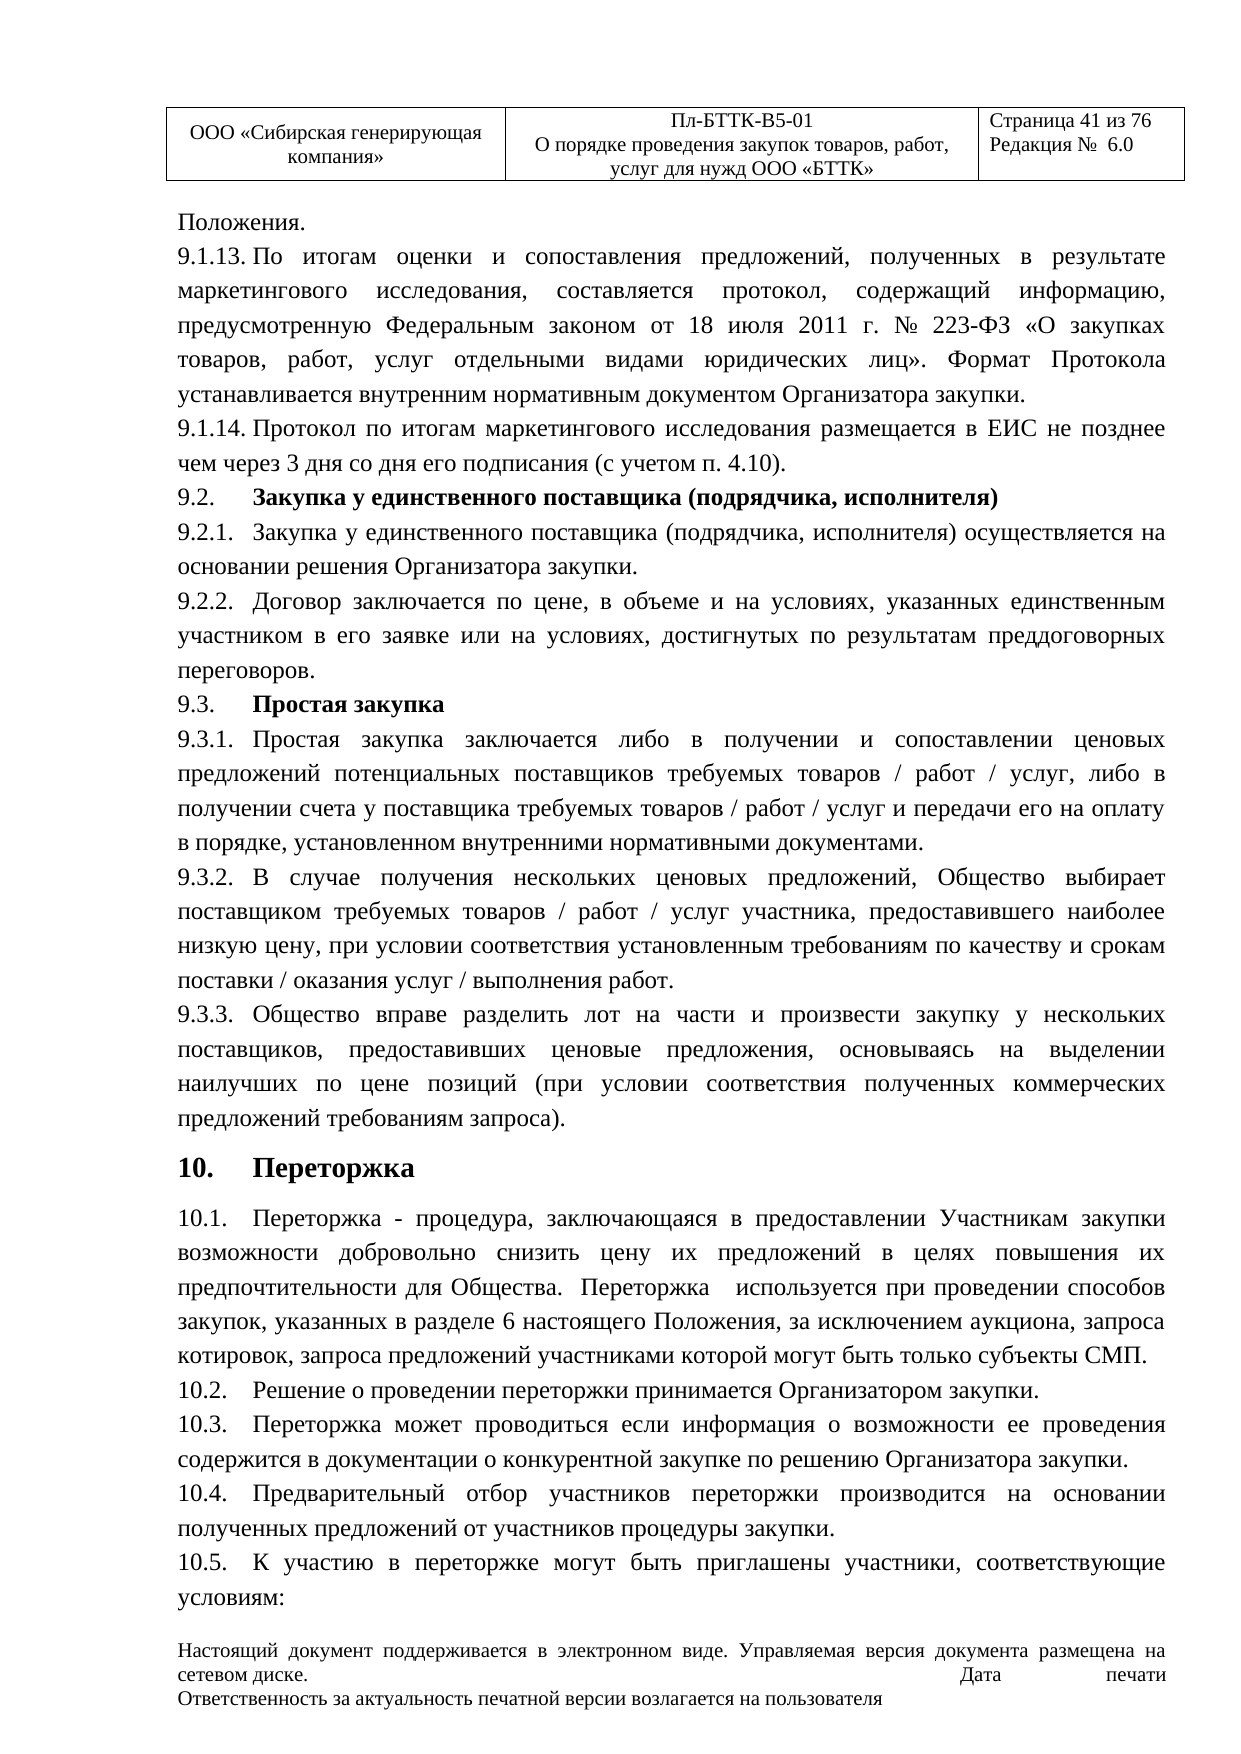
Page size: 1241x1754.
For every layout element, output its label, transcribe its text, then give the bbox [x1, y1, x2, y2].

list Предварительный отбор участников переторжки производится на основании полученных предложений от участников процедуры закупки. [177, 1478, 1166, 1542]
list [177, 207, 1166, 235]
list Общество вправе разделить лот на части и произвести закупку у нескольких поставщиков, предоставивших ценовые предложения, основываясь на выделении наилучших по цене позиций (при условии соответствия полученных коммерческих предложений требованиям запроса). [177, 999, 1166, 1132]
list К участию в переторжке могут быть приглашены участники, соответствующие условиям: [177, 1547, 1166, 1611]
list Простая закупка [177, 689, 1166, 718]
list Закупка у единственного поставщика (подрядчика, исполнителя) осуществляется на основании решения Организатора закупки. [177, 517, 1166, 580]
list По итогам оценки и сопоставления предложений, полученных в результате маркетингового исследования, составляется протокол, содержащий информацию, предусмотренную Федеральным законом от 18 июля 2011 г. № 223-ФЗ «О закупках товаров, работ, услуг отдельными видами юридических лиц». Формат Протокола устанавливается внутренним нормативным документом Организатора закупки. [177, 241, 1166, 408]
list Переторжка может проводиться если информация о возможности ее проведения содержится в документации о конкурентной закупке по решению Организатора закупки. [177, 1409, 1166, 1473]
subtitle Переторжка [177, 1150, 1166, 1183]
list Переторжка - процедура, заключающаяся в предоставлении Участникам закупки возможности добровольно снизить цену их предложений в целях повышения их предпочтительности для Общества. Переторжка используется при проведении способов закупок, указанных в разделе 6 настоящего Положения, за исключением аукциона, запроса котировок, запроса предложений участниками которой могут быть только субъекты СМП. [177, 1203, 1166, 1369]
list Договор заключается по цене, в объеме и на условиях, указанных единственным участником в его заявке или на условиях, достигнутых по результатам преддоговорных переговоров. [177, 586, 1166, 683]
list В случае получения нескольких ценовых предложений, Общество выбирает поставщиком требуемых товаров / работ / услуг участника, предоставившего наиболее низкую цену, при условии соответствия установленным требованиям по качеству и срокам поставки / оказания услуг / выполнения работ. [177, 862, 1166, 994]
list Закупка у единственного поставщика (подрядчика, исполнителя) [177, 482, 1166, 511]
list Решение о проведении переторжки принимается Организатором закупки. [177, 1375, 1166, 1404]
list Простая закупка заключается либо в получении и сопоставлении ценовых предложений потенциальных поставщиков требуемых товаров / работ / услуг, либо в получении счета у поставщика требуемых товаров / работ / услуг и передачи его на оплату в порядке, установленном внутренними нормативными документами. [177, 724, 1166, 856]
list Протокол по итогам маркетингового исследования размещается в ЕИС не позднее чем через 3 дня со дня его подписания (с учетом п. 4.10). [177, 413, 1166, 477]
